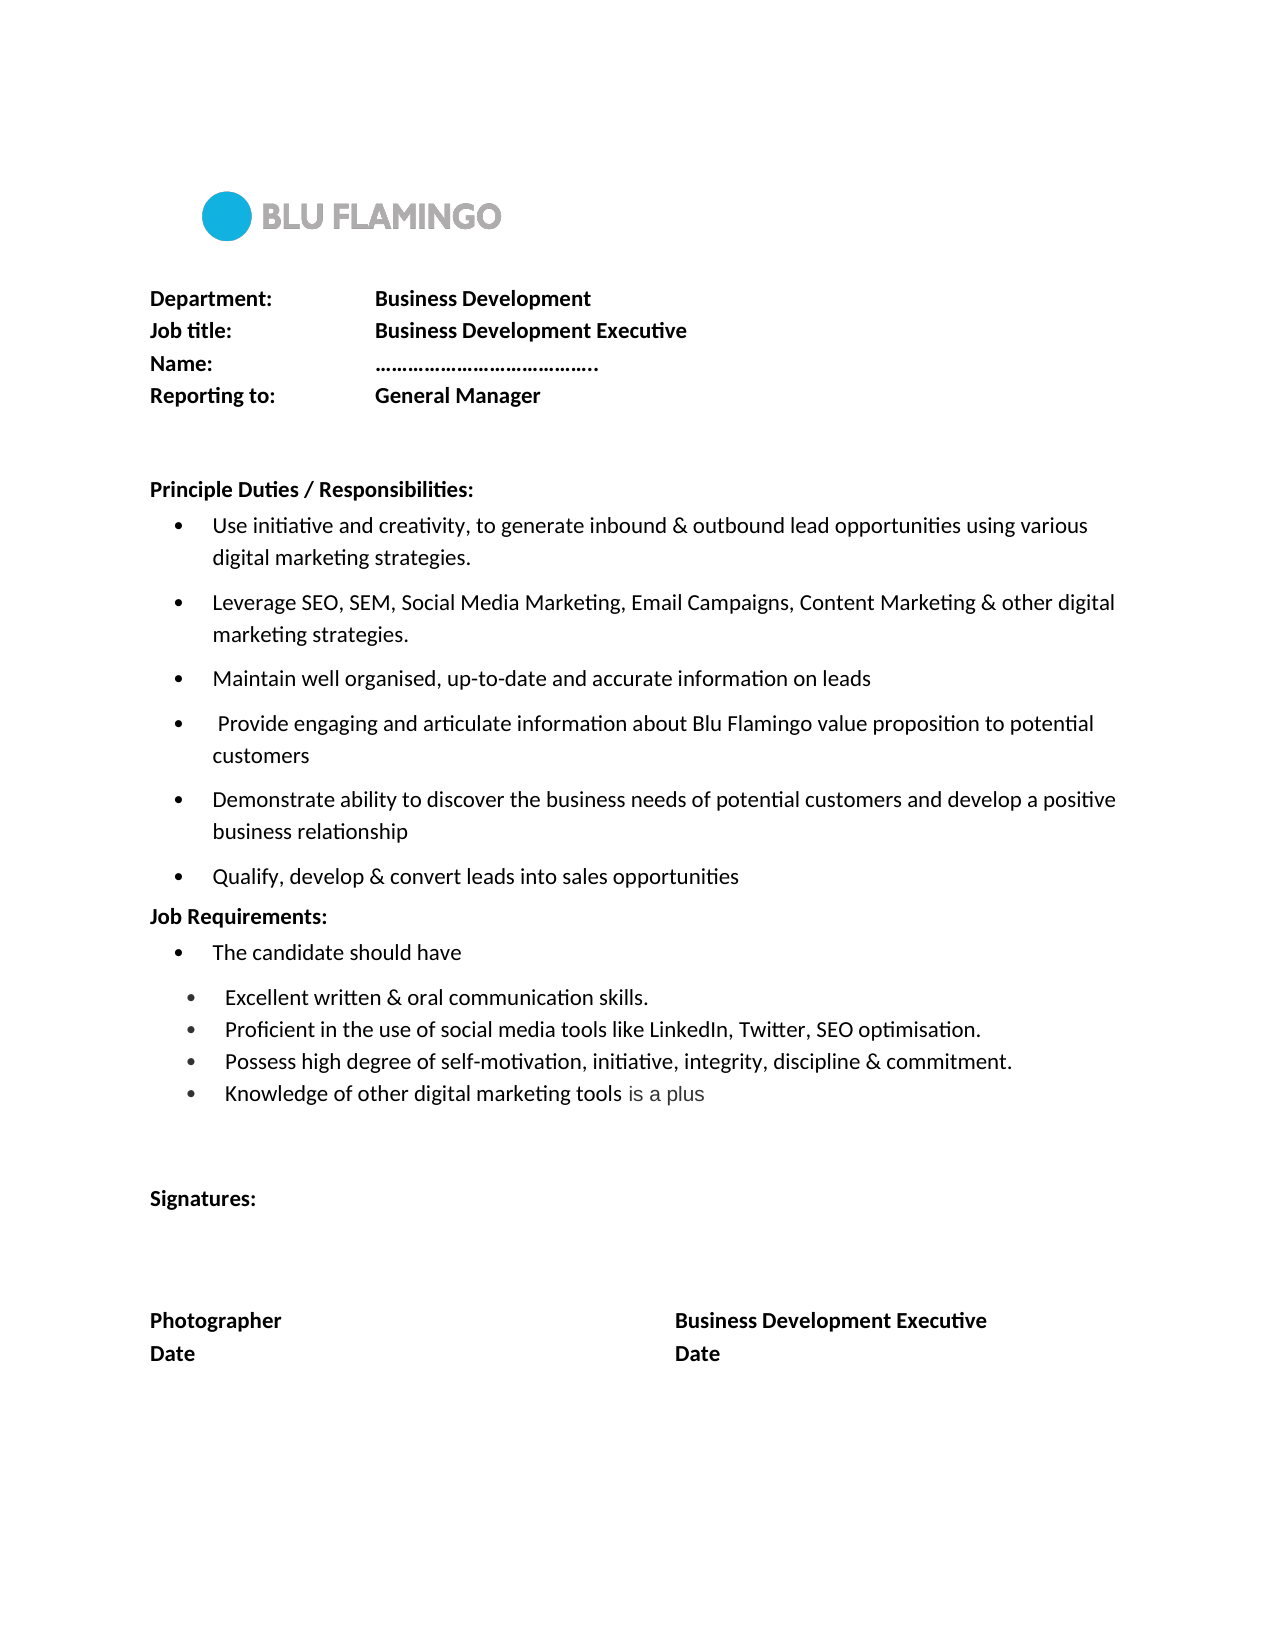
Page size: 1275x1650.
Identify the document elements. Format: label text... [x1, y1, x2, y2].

text Principle Duties / Responsibilities: [150, 475, 1125, 503]
text Job title: Business Development Executive [150, 316, 1125, 344]
text Department: Business Development [150, 284, 1125, 312]
list Leverage SEO, SEM, Social Media Marketing, Email Campaigns, Content Marketing & other digital marketing strategies. [175, 584, 1125, 648]
list Knowledge of other digital marketing tools is a plus [187, 1075, 1125, 1107]
list The candidate should have [175, 934, 1125, 967]
list Use initiative and creativity, to generate inbound & outbound lead opportunities using various digital marketing strategies. [175, 508, 1125, 572]
list Possess high degree of self-motivation, initiative, integrity, discipline & commitment. [187, 1043, 1125, 1075]
text Date Date [150, 1339, 1125, 1367]
text Reporting to: General Manager [150, 381, 1125, 409]
list Proficient in the use of social media tools like LinkedIn, Twitter, SEO optimisation. [187, 1011, 1125, 1043]
text Job Requirements: [150, 902, 1125, 930]
text Photographer Business Development Executive [150, 1307, 1125, 1335]
list Provide engaging and articulate information about Blu Flamingo value proposition to potential customers [175, 705, 1125, 769]
list Excellent written & oral communication skills. [187, 979, 1125, 1011]
text Name: ………………………………….. [150, 349, 1125, 377]
picture [150, 150, 553, 281]
list Qualify, develop & convert leads into sales opportunities [175, 858, 1125, 890]
list Maintain well organised, up-to-date and accurate information on leads [175, 661, 1125, 692]
text Signatures: [150, 1184, 1125, 1212]
list Demonstrate ability to discover the business needs of potential customers and develop a positive business relationship [175, 781, 1125, 845]
